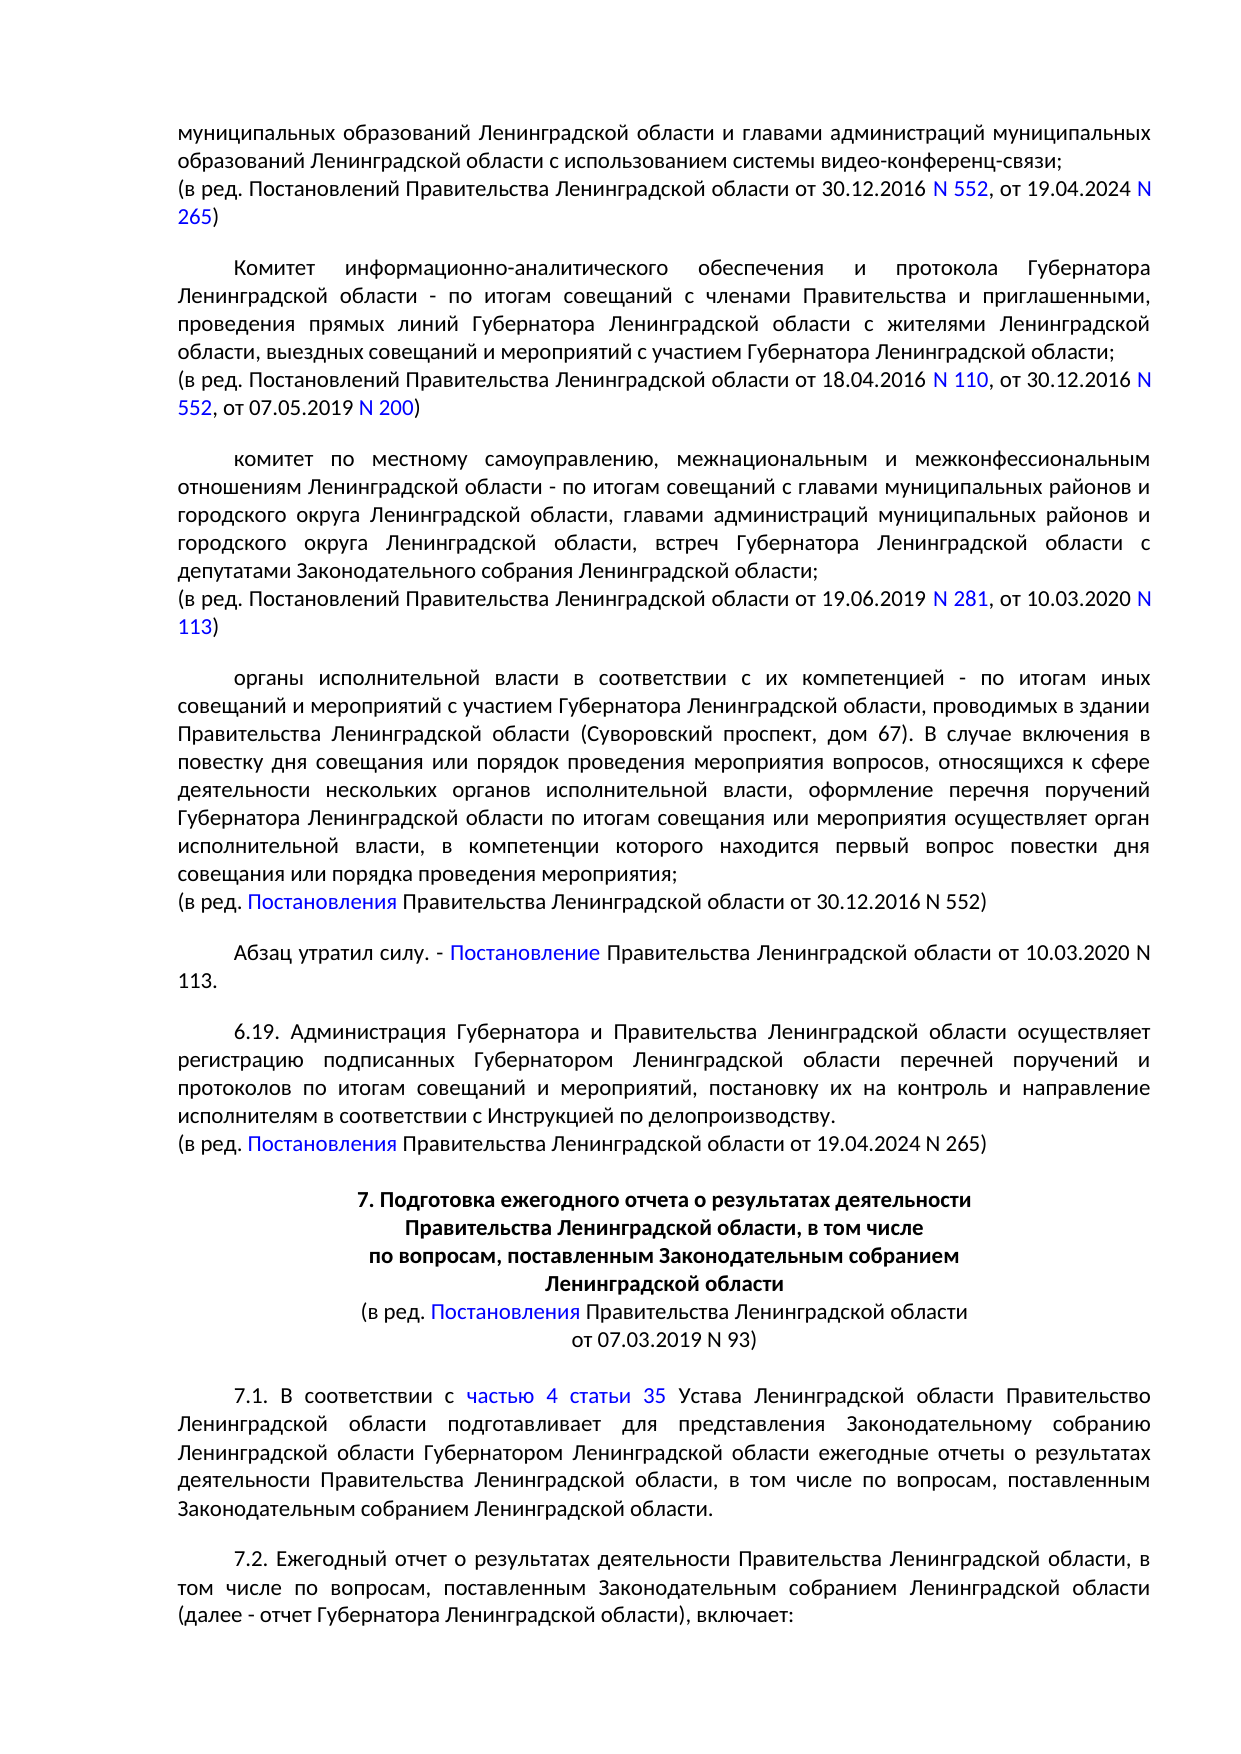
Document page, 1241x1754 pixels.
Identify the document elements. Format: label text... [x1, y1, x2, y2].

text (в ред. Постановления Правительства Ленинградской области [177, 1297, 1152, 1326]
text (в ред. Постановлений Правительства Ленинградской области от 30.12.2016 N 552, от 19.04.2024 N 265) [177, 174, 1152, 230]
text (в ред. Постановления Правительства Ленинградской области от 19.04.2024 N 265) [177, 1129, 1152, 1157]
text (в ред. Постановлений Правительства Ленинградской области от 18.04.2016 N 110, от 30.12.2016 N 552, от 07.05.2019 N 200) [177, 365, 1152, 421]
text комитет по местному самоуправлению, межнациональным и межконфессиональным отношениям Ленинградской области - по итогам совещаний с главами муниципальных районов и городского округа Ленинградской области, главами администраций муниципальных районов и городского округа Ленинградской области, встреч Губернатора Ленинградской области с депутатами Законодательного собрания Ленинградской области; [177, 444, 1152, 584]
text (в ред. Постановлений Правительства Ленинградской области от 19.06.2019 N 281, от 10.03.2020 N 113) [177, 584, 1152, 640]
text 7.1. В соответствии с частью 4 статьи 35 Устава Ленинградской области Правительство Ленинградской области подготавливает для представления Законодательному собранию Ленинградской области Губернатором Ленинградской области ежегодные отчеты о результатах деятельности Правительства Ленинградской области, в том числе по вопросам, поставленным Законодательным собранием Ленинградской области. [177, 1382, 1152, 1522]
text от 07.03.2019 N 93) [177, 1326, 1152, 1353]
title Ленинградской области [177, 1269, 1152, 1297]
title 7. Подготовка ежегодного отчета о результатах деятельности [177, 1185, 1152, 1213]
title Правительства Ленинградской области, в том числе [177, 1213, 1152, 1241]
text органы исполнительной власти в соответствии с их компетенцией - по итогам иных совещаний и мероприятий с участием Губернатора Ленинградской области, проводимых в здании Правительства Ленинградской области (Суворовский проспект, дом 67). В случае включения в повестку дня совещания или порядок проведения мероприятия вопросов, относящихся к сфере деятельности нескольких органов исполнительной власти, оформление перечня поручений Губернатора Ленинградской области по итогам совещания или мероприятия осуществляет орган исполнительной власти, в компетенции которого находится первый вопрос повестки дня совещания или порядка проведения мероприятия; [177, 663, 1152, 887]
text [177, 118, 1152, 174]
text (в ред. Постановления Правительства Ленинградской области от 30.12.2016 N 552) [177, 887, 1152, 915]
title по вопросам, поставленным Законодательным собранием [177, 1241, 1152, 1269]
text 6.19. Администрация Губернатора и Правительства Ленинградской области осуществляет регистрацию подписанных Губернатором Ленинградской области перечней поручений и протоколов по итогам совещаний и мероприятий, постановку их на контроль и направление исполнителям в соответствии с Инструкцией по делопроизводству. [177, 1017, 1152, 1129]
text Абзац утратил силу. - Постановление Правительства Ленинградской области от 10.03.2020 N 113. [177, 938, 1152, 994]
text 7.2. Ежегодный отчет о результатах деятельности Правительства Ленинградской области, в том числе по вопросам, поставленным Законодательным собранием Ленинградской области (далее - отчет Губернатора Ленинградской области), включает: [177, 1544, 1152, 1629]
text Комитет информационно-аналитического обеспечения и протокола Губернатора Ленинградской области - по итогам совещаний с членами Правительства и приглашенными, проведения прямых линий Губернатора Ленинградской области с жителями Ленинградской области, выездных совещаний и мероприятий с участием Губернатора Ленинградской области; [177, 253, 1152, 365]
